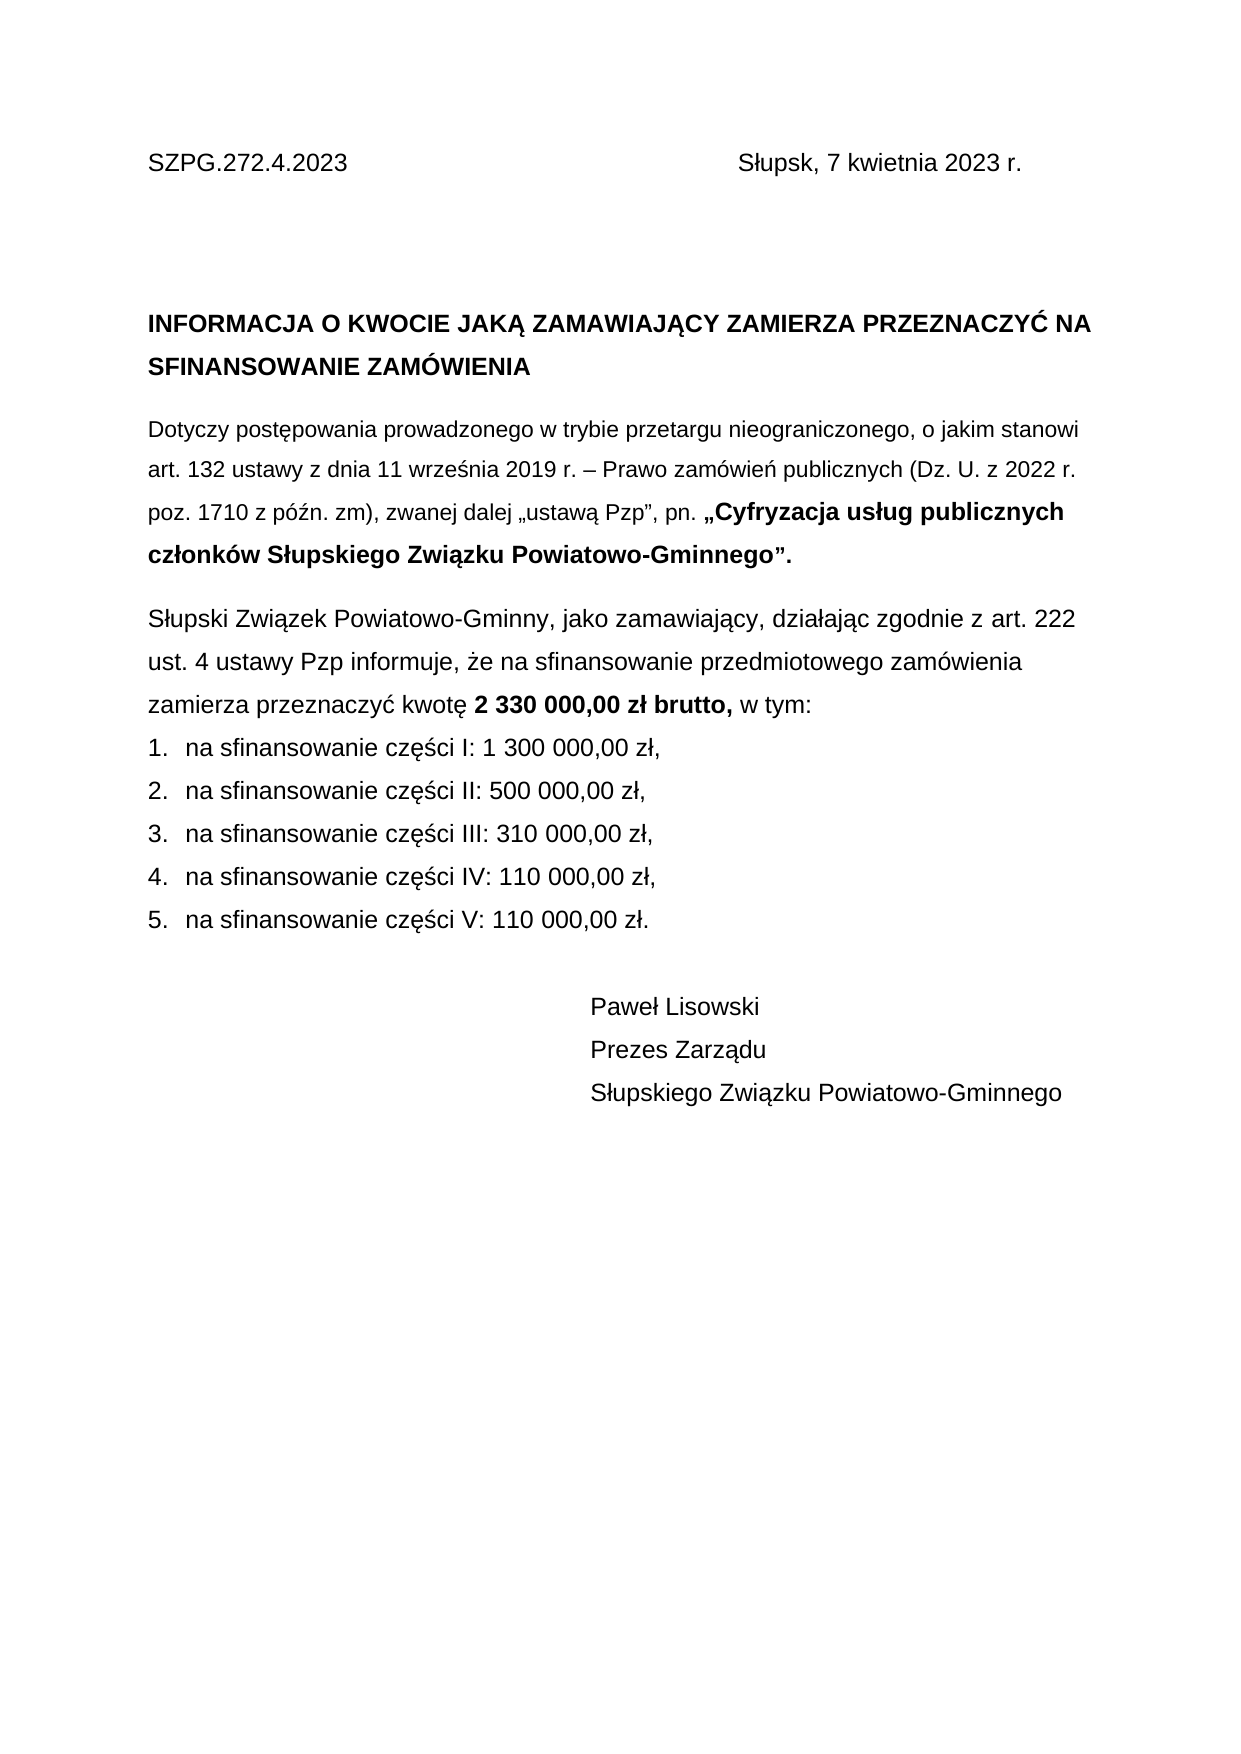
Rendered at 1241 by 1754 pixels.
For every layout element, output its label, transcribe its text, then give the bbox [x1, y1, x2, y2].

text SZPG.272.4.2023 Słupsk, 7 kwietnia 2023 r. [148, 148, 1093, 176]
text Paweł Lisowski [590, 992, 1093, 1020]
text Słupski Związek Powiatowo-Gminny, jako zamawiający, działając zgodnie z art. 222 ust. 4 ustawy Pzp informuje, że na sfinansowanie przedmiotowego zamówienia zamierza przeznaczyć kwotę 2 330 000,00 zł brutto, w tym: [148, 603, 1093, 718]
text INFORMACJA O KWOCIE JAKĄ ZAMAWIAJĄCY ZAMIERZA PRZEZNACZYĆ NA SFINANSOWANIE ZAMÓWIENIA [148, 309, 1093, 381]
list na sfinansowanie części V: 110 000,00 zł. [148, 905, 1093, 934]
text Prezes Zarządu [590, 1035, 1093, 1063]
text Dotyczy postępowania prowadzonego w trybie przetargu nieograniczonego, o jakim stanowi art. 132 ustawy z dnia 11 września 2019 r. – Prawo zamówień publicznych (Dz. U. z 2022 r. poz. 1710 z późn. zm), zwanej dalej „ustawą Pzp”, pn. „Cyfryzacja usług publicznych członków Słupskiego Związku Powiatowo-Gminnego”. [148, 416, 1093, 568]
list na sfinansowanie części III: 310 000,00 zł, [148, 819, 1093, 848]
list na sfinansowanie części IV: 110 000,00 zł, [148, 862, 1093, 891]
list na sfinansowanie części II: 500 000,00 zł, [148, 776, 1093, 805]
text Słupskiego Związku Powiatowo-Gminnego [590, 1078, 1093, 1107]
list na sfinansowanie części I: 1 300 000,00 zł, [148, 733, 1093, 762]
